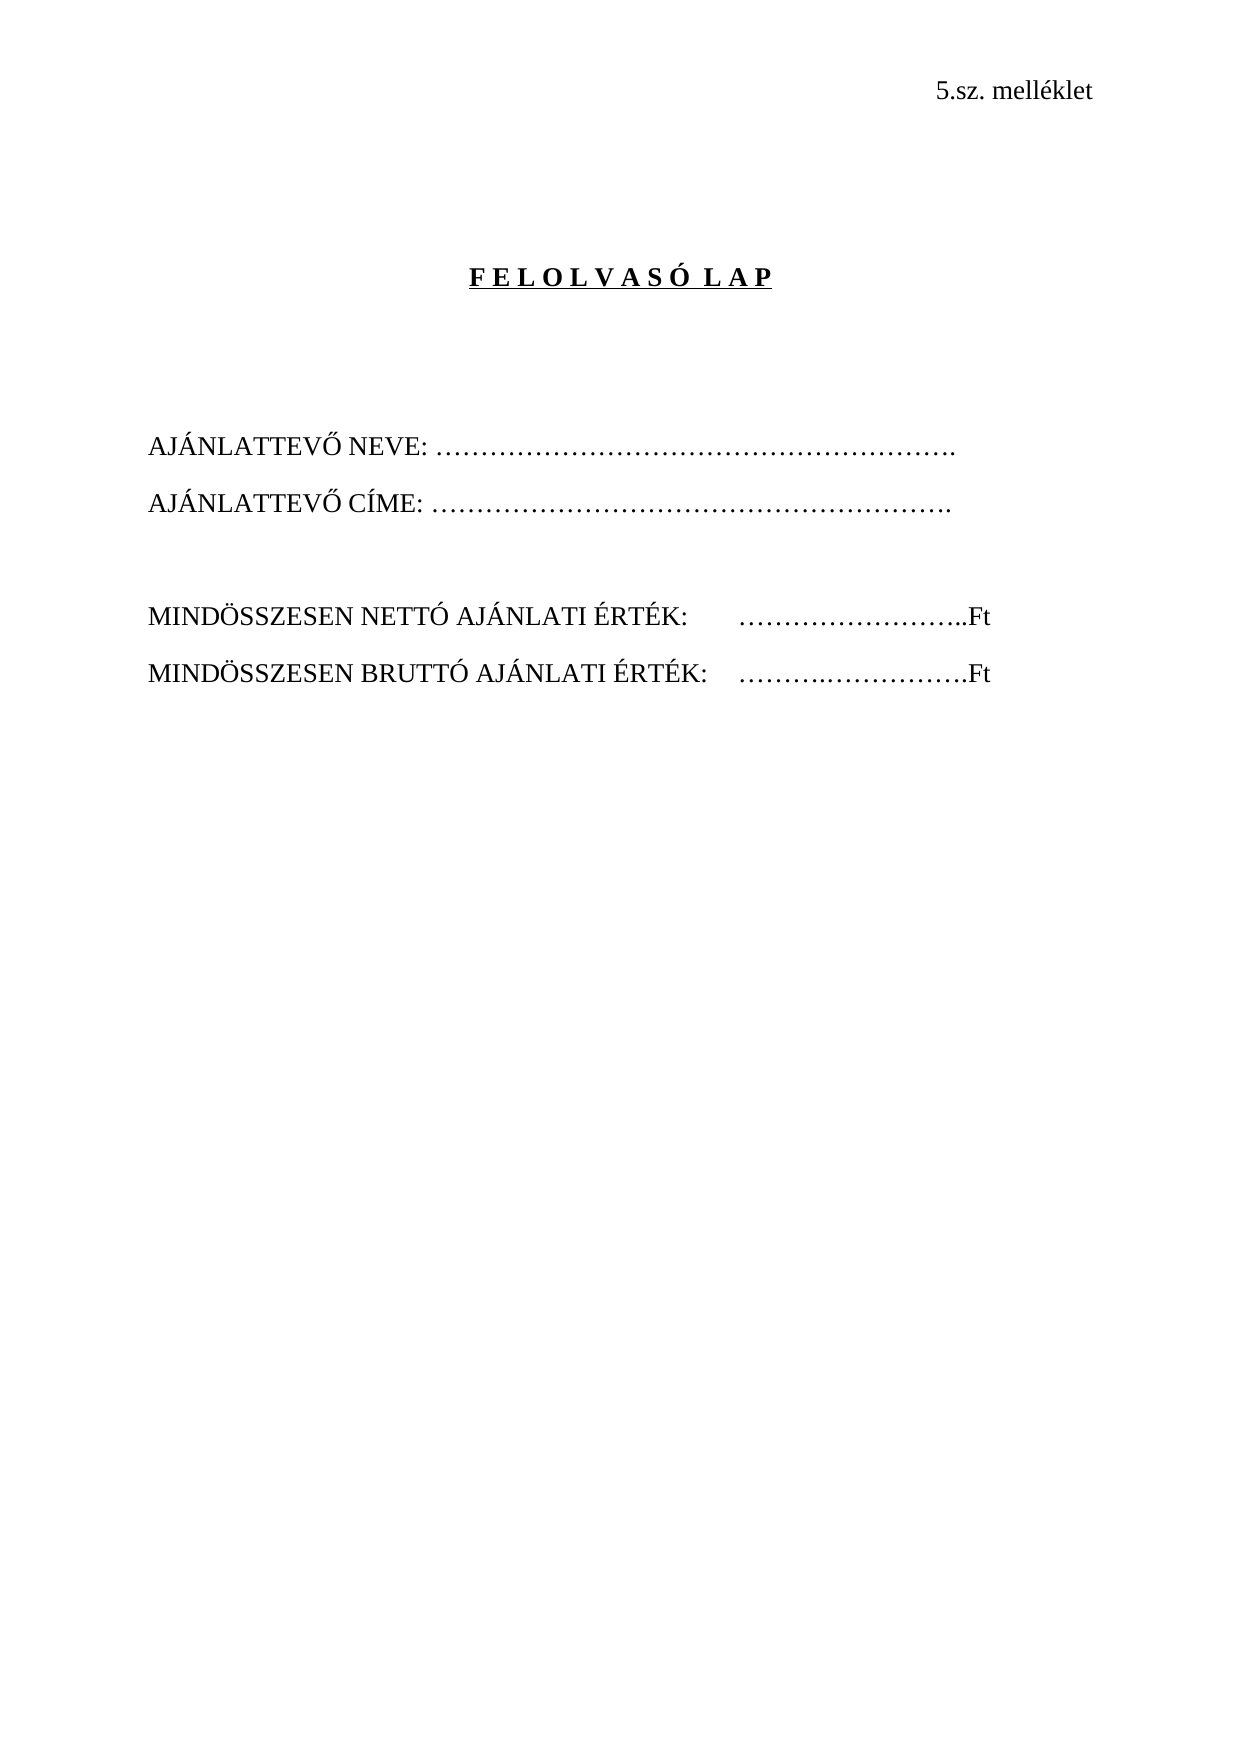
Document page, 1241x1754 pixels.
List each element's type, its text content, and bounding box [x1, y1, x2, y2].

text AJÁNLATTEVŐ CÍME: …………………………………………………. [148, 487, 1093, 518]
text MINDÖSSZESEN NETTÓ AJÁNLATI ÉRTÉK: ……………………..Ft [148, 600, 1093, 631]
text AJÁNLATTEVŐ NEVE: …………………………………………………. [148, 430, 1093, 462]
text MINDÖSSZESEN BRUTTÓ AJÁNLATI ÉRTÉK: ……….…………….Ft [148, 657, 1093, 688]
text F E L O L V A S Ó L A P [148, 261, 1093, 292]
